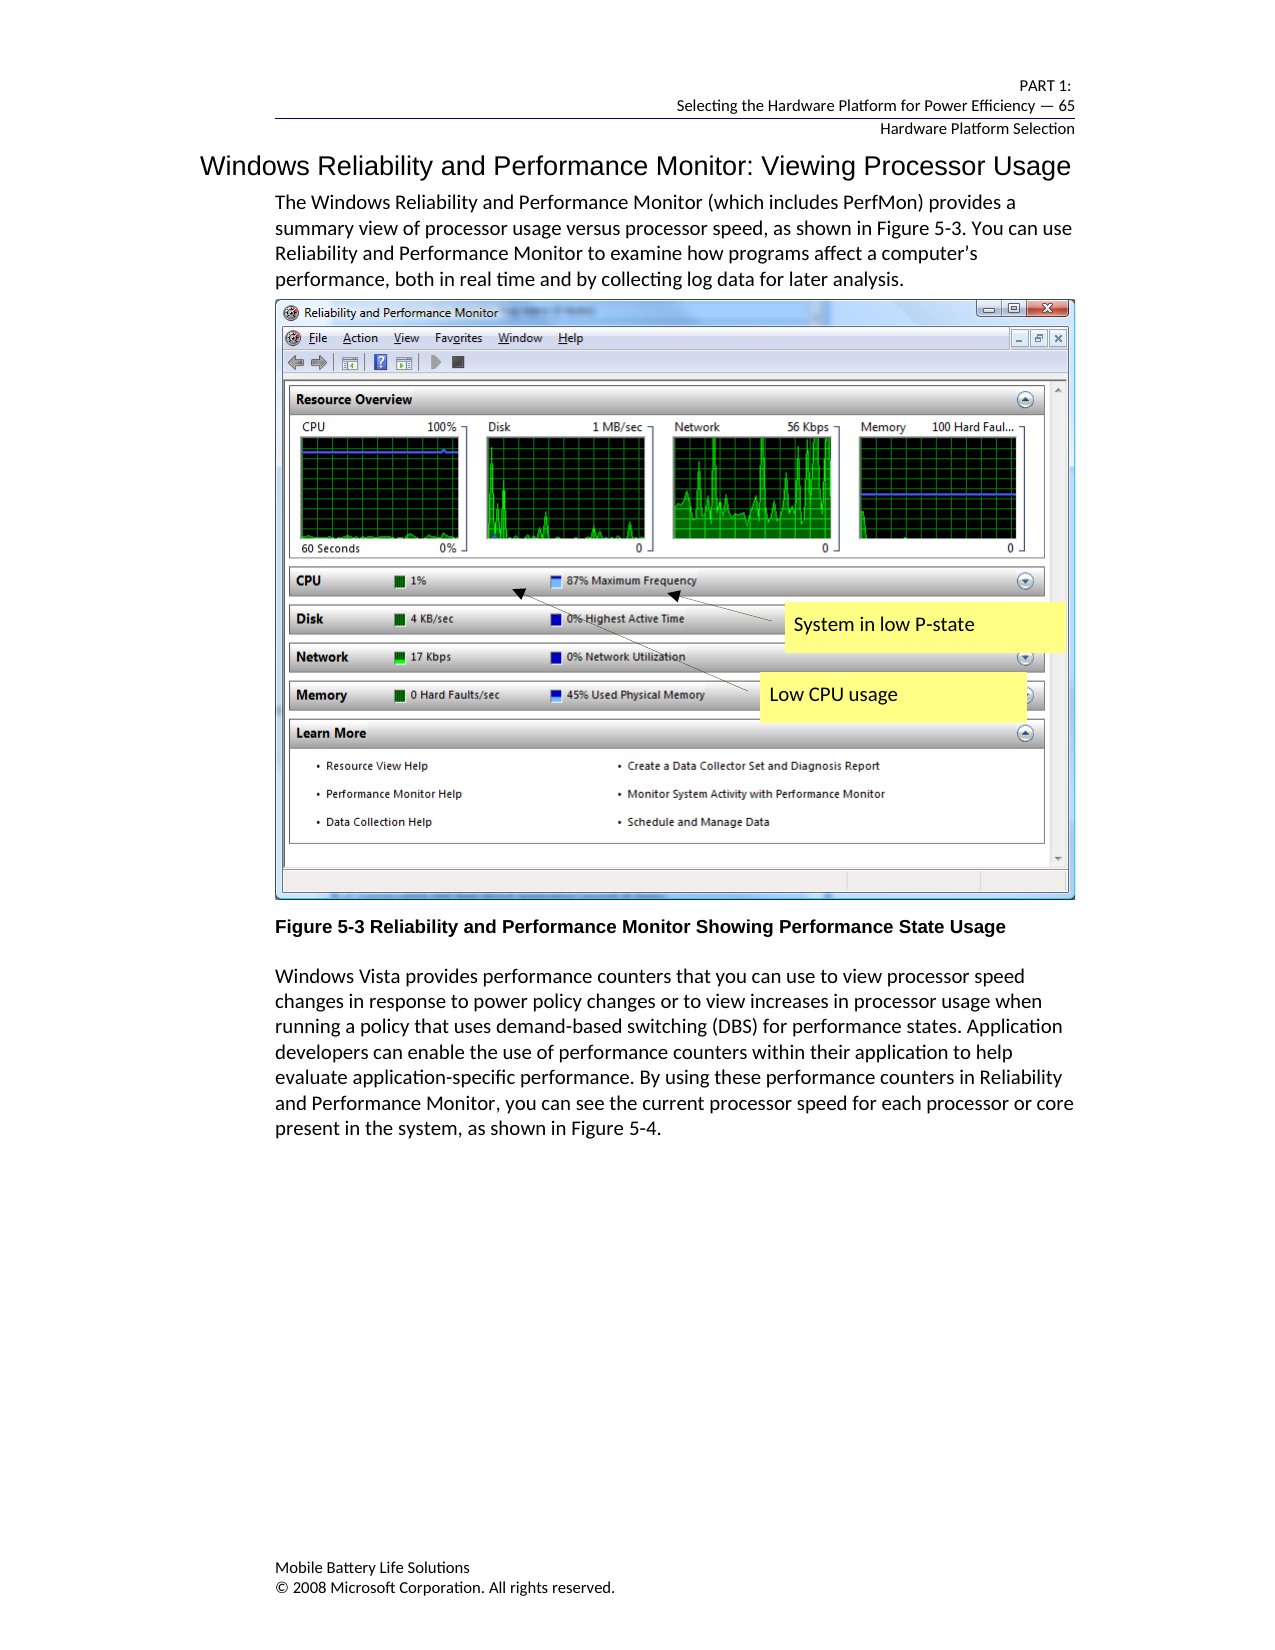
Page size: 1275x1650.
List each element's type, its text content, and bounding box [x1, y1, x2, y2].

text The Windows Reliability and Performance Monitor (which includes PerfMon) provides a summary view of processor usage versus processor speed, as shown in Figure 5-3. You can use Reliability and Performance Monitor to examine how programs affect a computer’s performance, both in real time and by collecting log data for later analysis. [275, 189, 1075, 291]
text Figure 5-3 Reliability and Performance Monitor Showing Performance State Usage [275, 916, 1075, 938]
text Windows Vista provides performance counters that you can use to view processor speed changes in response to power policy changes or to view increases in processor usage when running a policy that uses demand-based switching (DBS) for performance states. Application developers can enable the use of performance counters within their application to help evaluate application-specific performance. By using these performance counters in Reliability and Performance Monitor, you can see the current processor speed for each processor or core present in the system, as shown in Figure 5-4. [275, 963, 1075, 1141]
subtitle Windows Reliability and Performance Monitor: Viewing Processor Usage [200, 150, 1075, 181]
picture [275, 299, 1075, 900]
